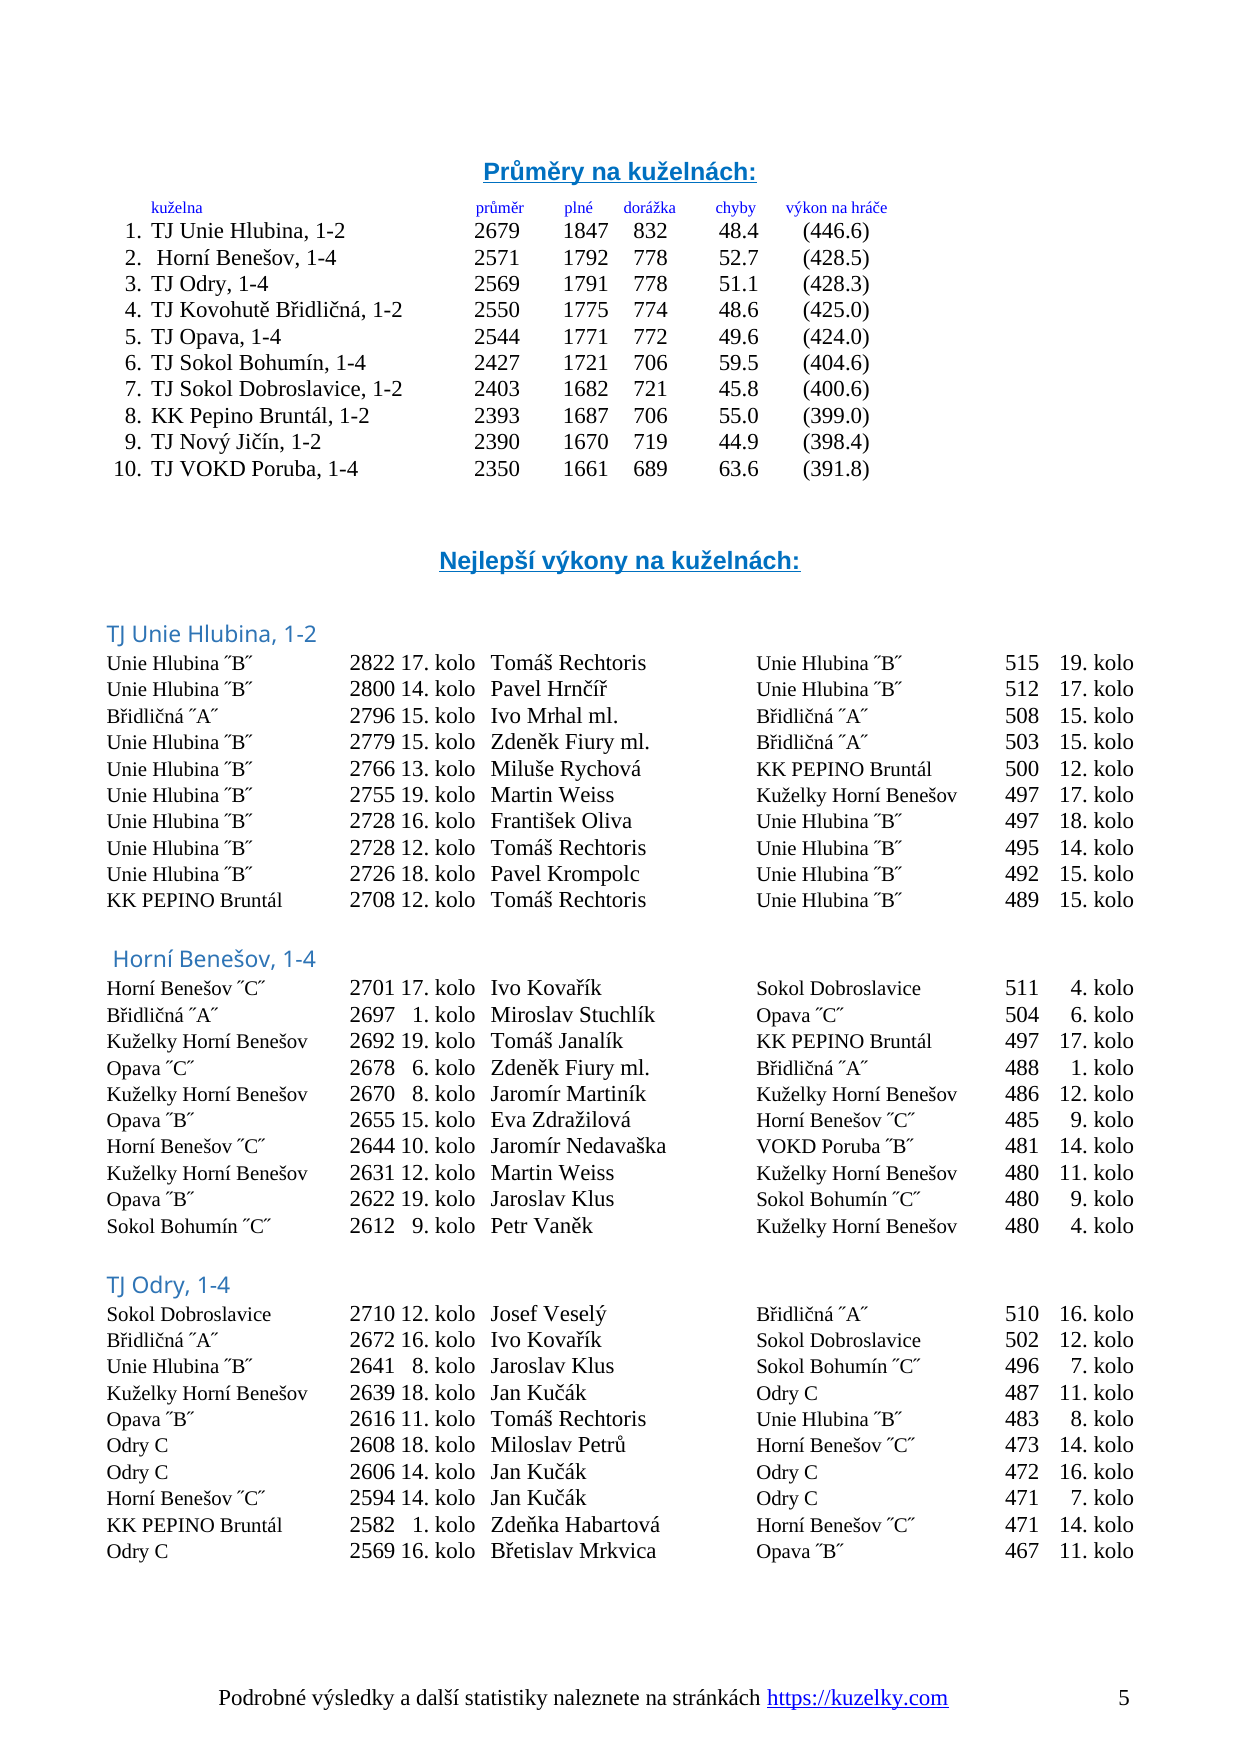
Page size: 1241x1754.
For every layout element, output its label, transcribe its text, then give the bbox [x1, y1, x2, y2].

text 4. TJ Kovohutě Břidličná, 1-2 2550 1775 774 48.6 (425.0) [106, 296, 1134, 323]
text Opava ˝B˝ 2622 19. kolo Jaroslav Klus Sokol Bohumín ˝C˝ 480 9. kolo [106, 1185, 1134, 1212]
text Unie Hlubina ˝B˝ 2726 18. kolo Pavel Krompolc Unie Hlubina ˝B˝ 492 15. kolo [106, 860, 1134, 886]
text Unie Hlubina ˝B˝ 2766 13. kolo Miluše Rychová KK PEPINO Bruntál 500 12. kolo [106, 754, 1134, 781]
text Horní Benešov ˝C˝ 2644 10. kolo Jaromír Nedavaška VOKD Poruba ˝B˝ 481 14. kolo [106, 1133, 1134, 1159]
subtitle Horní Benešov, 1-4 [106, 943, 1134, 974]
text 5. TJ Opava, 1-4 2544 1771 772 49.6 (424.0) [106, 323, 1134, 349]
text 3. TJ Odry, 1-4 2569 1791 778 51.1 (428.3) [106, 270, 1134, 296]
text Unie Hlubina ˝B˝ 2641 8. kolo Jaroslav Klus Sokol Bohumín ˝C˝ 496 7. kolo [106, 1352, 1134, 1379]
text Kuželky Horní Benešov 2670 8. kolo Jaromír Martiník Kuželky Horní Benešov 486 12. kolo [106, 1080, 1134, 1106]
text Unie Hlubina ˝B˝ 2779 15. kolo Zdeněk Fiury ml. Břidličná ˝A˝ 503 15. kolo [106, 728, 1134, 754]
text Horní Benešov ˝C˝ 2701 17. kolo Ivo Kovařík Sokol Dobroslavice 511 4. kolo [106, 974, 1134, 1001]
text Opava ˝C˝ 2678 6. kolo Zdeněk Fiury ml. Břidličná ˝A˝ 488 1. kolo [106, 1053, 1134, 1080]
text 9. TJ Nový Jičín, 1-2 2390 1670 719 44.9 (398.4) [106, 428, 1134, 454]
text KK PEPINO Bruntál 2708 12. kolo Tomáš Rechtoris Unie Hlubina ˝B˝ 489 15. kolo [106, 886, 1134, 913]
text Horní Benešov ˝C˝ 2594 14. kolo Jan Kučák Odry C 471 7. kolo [106, 1484, 1134, 1511]
text Odry C 2569 16. kolo Břetislav Mrkvica Opava ˝B˝ 467 11. kolo [106, 1537, 1134, 1563]
text Unie Hlubina ˝B˝ 2728 12. kolo Tomáš Rechtoris Unie Hlubina ˝B˝ 495 14. kolo [106, 834, 1134, 860]
text 8. KK Pepino Bruntál, 1-2 2393 1687 706 55.0 (399.0) [106, 402, 1134, 428]
text Sokol Bohumín ˝C˝ 2612 9. kolo Petr Vaněk Kuželky Horní Benešov 480 4. kolo [106, 1212, 1134, 1238]
text Břidličná ˝A˝ 2697 1. kolo Miroslav Stuchlík Opava ˝C˝ 504 6. kolo [106, 1001, 1134, 1027]
text 10. TJ VOKD Poruba, 1-4 2350 1661 689 63.6 (391.8) [106, 454, 1134, 481]
text 2. Horní Benešov, 1-4 2571 1792 778 52.7 (428.5) [106, 244, 1134, 270]
text Unie Hlubina ˝B˝ 2755 19. kolo Martin Weiss Kuželky Horní Benešov 497 17. kolo [106, 781, 1134, 807]
subtitle TJ Unie Hlubina, 1-2 [106, 618, 1134, 649]
text Kuželky Horní Benešov 2692 19. kolo Tomáš Janalík KK PEPINO Bruntál 497 17. kolo [106, 1027, 1134, 1053]
text Kuželky Horní Benešov 2631 12. kolo Martin Weiss Kuželky Horní Benešov 480 11. kolo [106, 1159, 1134, 1185]
subtitle TJ Odry, 1-4 [106, 1268, 1134, 1300]
text Opava ˝B˝ 2616 11. kolo Tomáš Rechtoris Unie Hlubina ˝B˝ 483 8. kolo [106, 1405, 1134, 1432]
text kuželna průměr plné dorážka chyby výkon na hráče [106, 198, 1134, 217]
text Odry C 2608 18. kolo Miloslav Petrů Horní Benešov ˝C˝ 473 14. kolo [106, 1432, 1134, 1458]
text 7. TJ Sokol Dobroslavice, 1-2 2403 1682 721 45.8 (400.6) [106, 376, 1134, 402]
text Opava ˝B˝ 2655 15. kolo Eva Zdražilová Horní Benešov ˝C˝ 485 9. kolo [106, 1106, 1134, 1133]
text Břidličná ˝A˝ 2672 16. kolo Ivo Kovařík Sokol Dobroslavice 502 12. kolo [106, 1326, 1134, 1352]
text 1. TJ Unie Hlubina, 1-2 2679 1847 832 48.4 (446.6) [106, 217, 1134, 244]
text Průměry na kuželnách: [94, 157, 1145, 186]
text 6. TJ Sokol Bohumín, 1-4 2427 1721 706 59.5 (404.6) [106, 349, 1134, 376]
text Břidličná ˝A˝ 2796 15. kolo Ivo Mrhal ml. Břidličná ˝A˝ 508 15. kolo [106, 702, 1134, 728]
text Nejlepší výkony na kuželnách: [94, 546, 1145, 575]
text Kuželky Horní Benešov 2639 18. kolo Jan Kučák Odry C 487 11. kolo [106, 1379, 1134, 1405]
text KK PEPINO Bruntál 2582 1. kolo Zdeňka Habartová Horní Benešov ˝C˝ 471 14. kolo [106, 1511, 1134, 1537]
text Unie Hlubina ˝B˝ 2728 16. kolo František Oliva Unie Hlubina ˝B˝ 497 18. kolo [106, 807, 1134, 834]
text Sokol Dobroslavice 2710 12. kolo Josef Veselý Břidličná ˝A˝ 510 16. kolo [106, 1300, 1134, 1326]
text Unie Hlubina ˝B˝ 2800 14. kolo Pavel Hrnčíř Unie Hlubina ˝B˝ 512 17. kolo [106, 676, 1134, 702]
text Odry C 2606 14. kolo Jan Kučák Odry C 472 16. kolo [106, 1458, 1134, 1484]
text Unie Hlubina ˝B˝ 2822 17. kolo Tomáš Rechtoris Unie Hlubina ˝B˝ 515 19. kolo [106, 649, 1134, 676]
